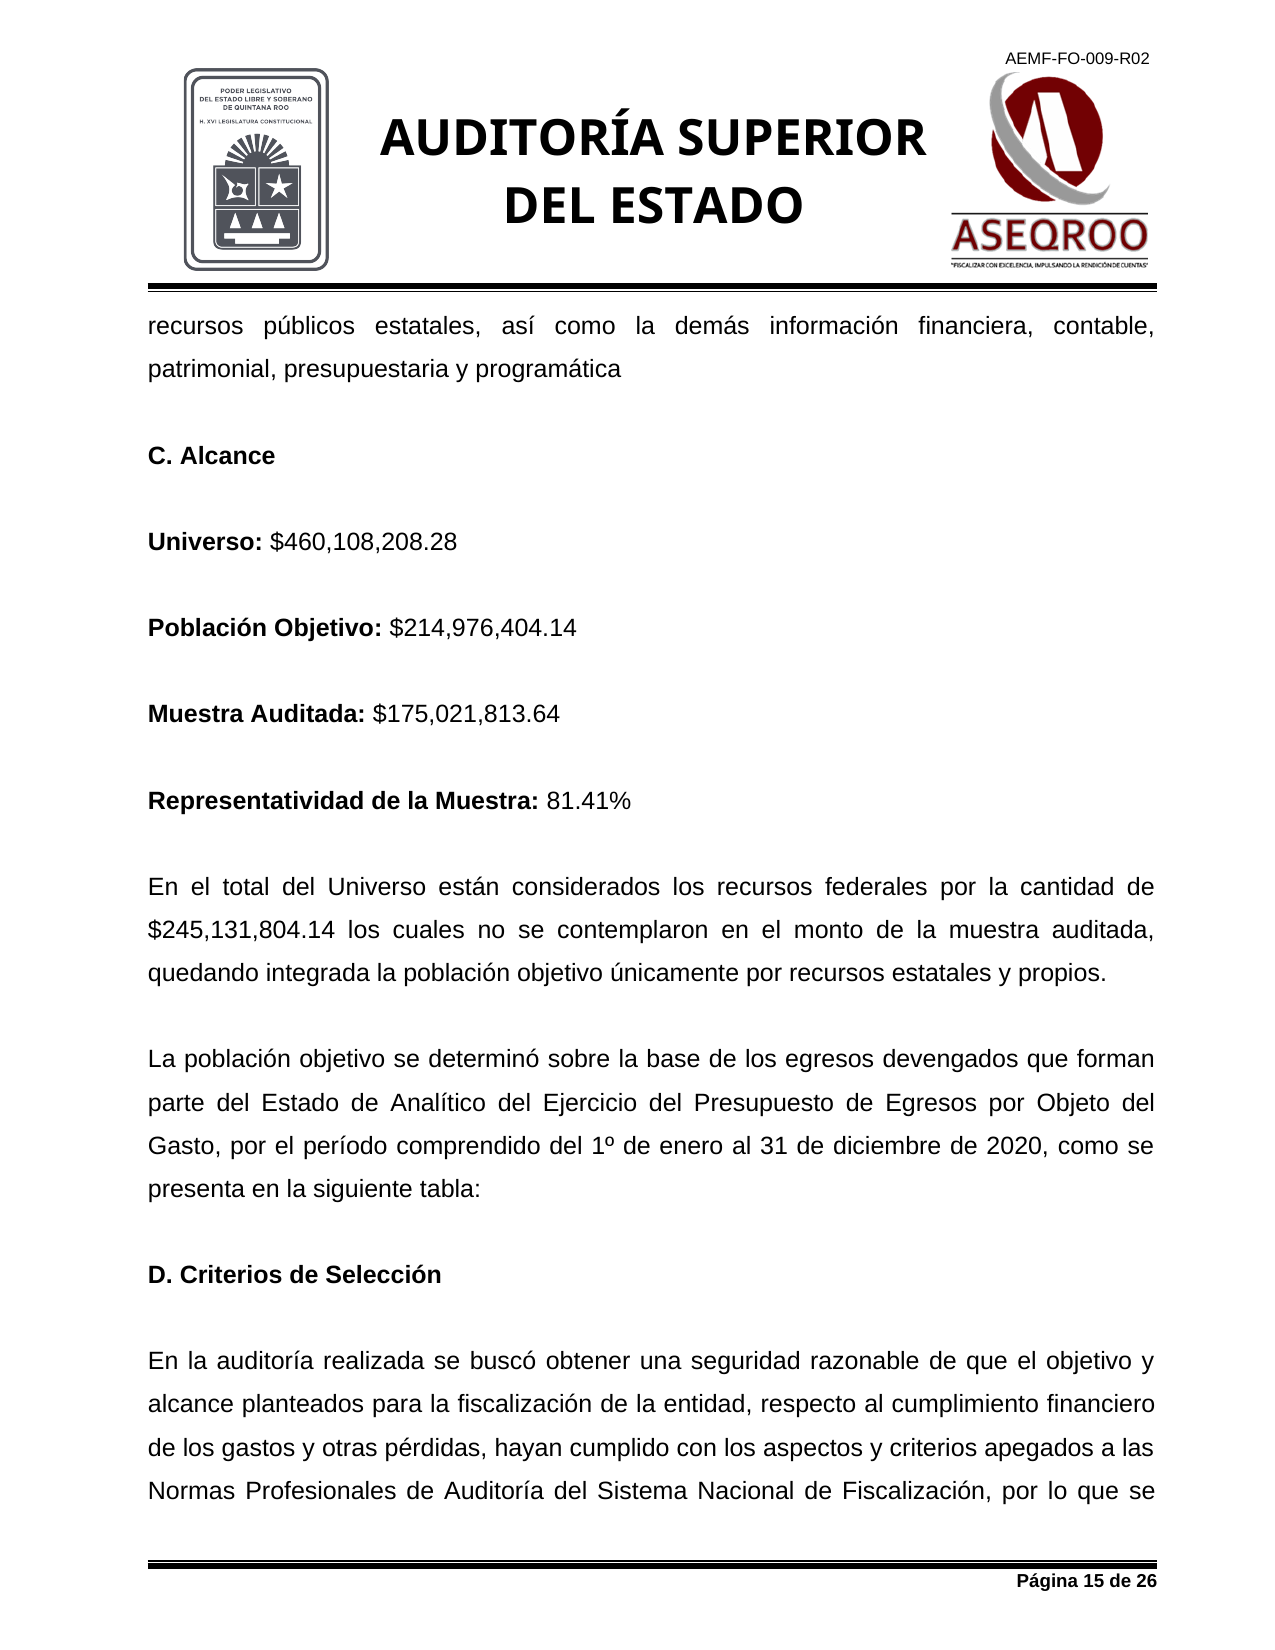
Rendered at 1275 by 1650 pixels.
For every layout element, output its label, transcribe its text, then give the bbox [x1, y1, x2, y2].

picture [183, 68, 329, 271]
text Población Objetivo: $214,976,404.14 [148, 613, 1137, 642]
text Muestra Auditada: $175,021,813.64 [148, 699, 1137, 728]
text C. Alcance [148, 441, 1157, 469]
picture [951, 72, 1148, 268]
text La población objetivo se determinó sobre la base de los egresos devengados que forman parte del Estado de Analítico del Ejercicio del Presupuesto de Egresos por Objeto del Gasto, por el período comprendido del 1º de enero al 31 de diciembre de 2020, como se presenta en la siguiente tabla: [148, 1044, 1157, 1203]
text Representatividad de la Muestra: 81.41% [148, 786, 1137, 814]
text D. Criterios de Selección [148, 1260, 1137, 1289]
text Universo: $460,108,208.28 [148, 527, 1157, 556]
text En el total del Universo están considerados los recursos federales por la cantidad de $245,131,804.14 los cuales no se contemplaron en el monto de la muestra auditada, quedando integrada la población objetivo únicamente por recursos estatales y propios. [148, 872, 1157, 987]
